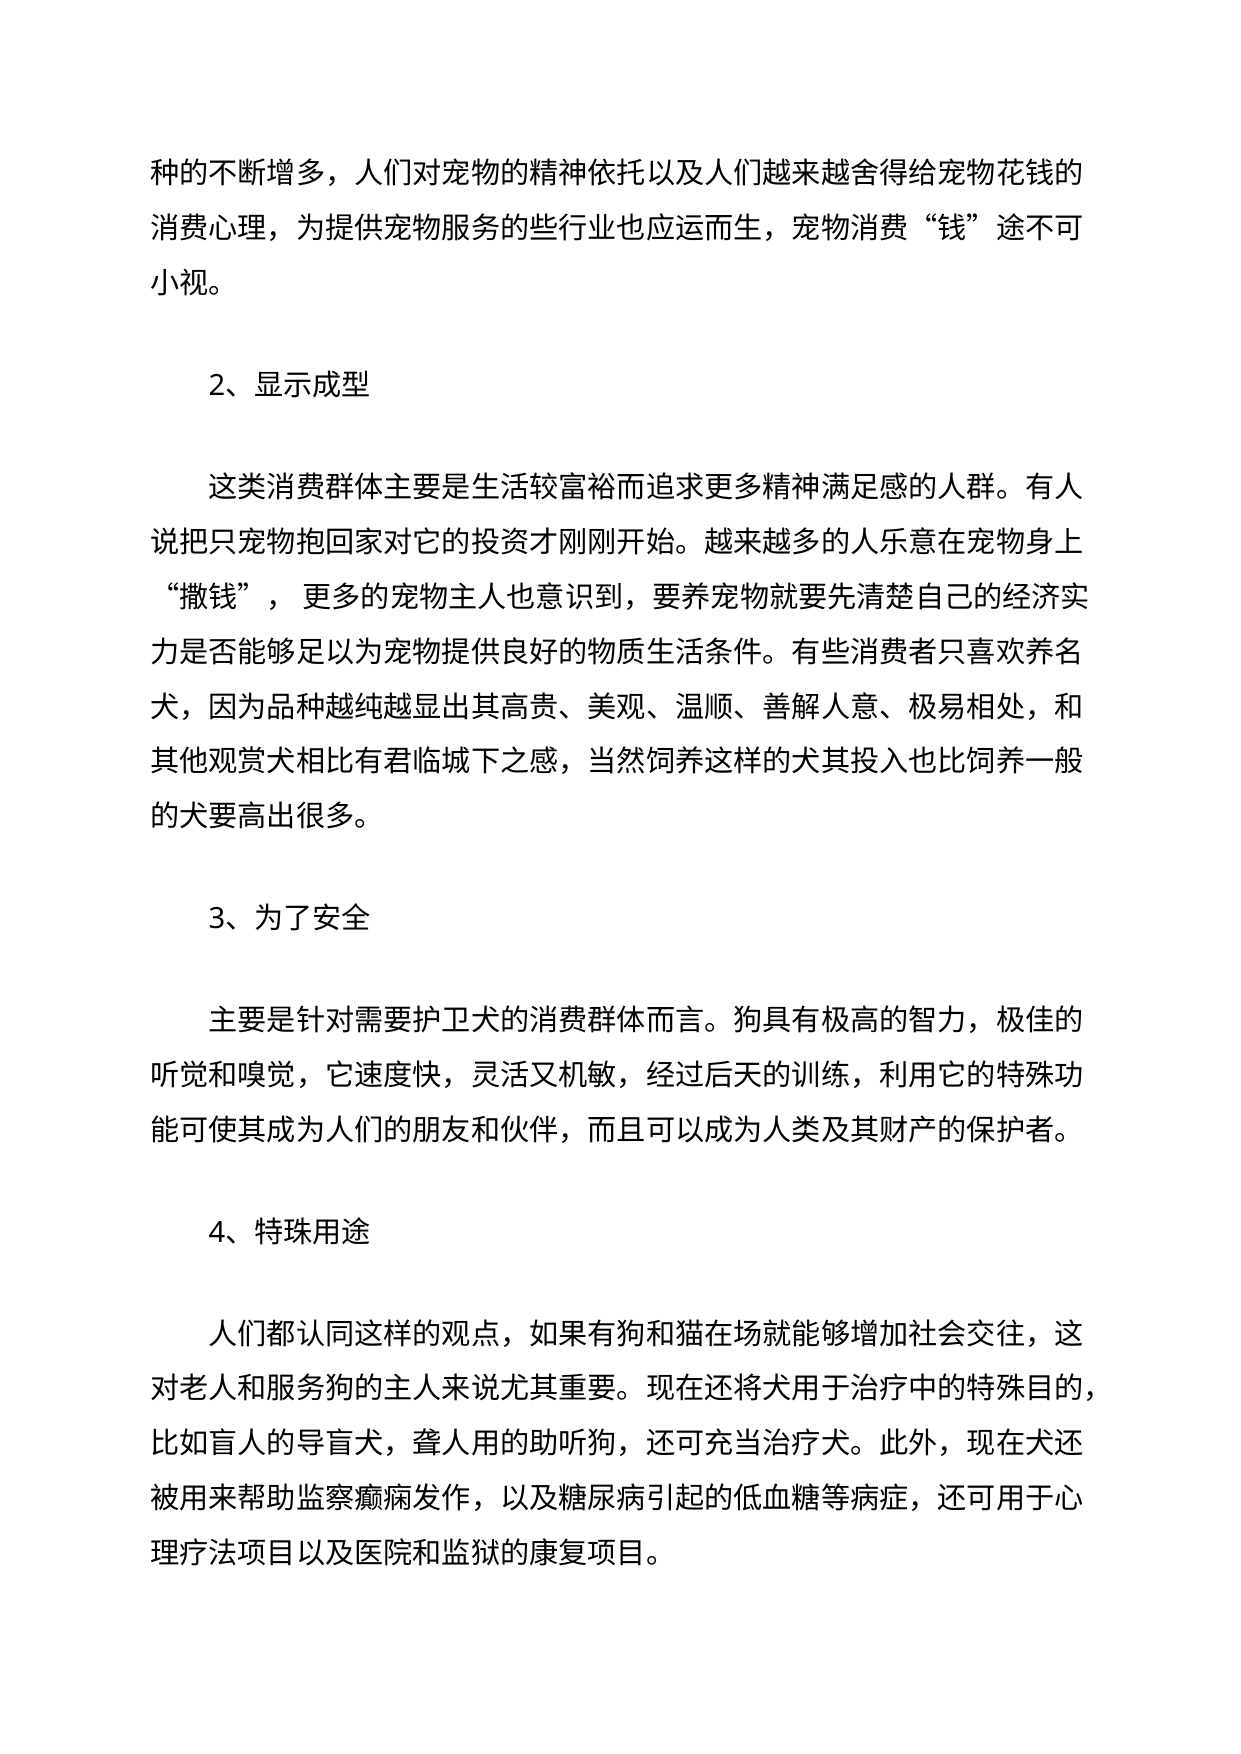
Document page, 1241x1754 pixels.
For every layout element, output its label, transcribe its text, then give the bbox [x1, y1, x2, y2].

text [150, 150, 1090, 302]
text 3、为了安全 [150, 895, 1090, 937]
text 2、显示成型 [150, 362, 1090, 404]
text 这类消费群体主要是生活较富裕而追求更多精神满足感的人群。有人说把只宠物抱回家对它的投资才刚刚开始。越来越多的人乐意在宠物身上“撒钱”， 更多的宠物主人也意识到，要养宠物就要先清楚自己的经济实力是否能够足以为宠物提供良好的物质生活条件。有些消费者只喜欢养名犬，因为品种越纯越显出其高贵、美观、温顺、善解人意、极易相处，和其他观赏犬相比有君临城下之感，当然饲养这样的犬其投入也比饲养一般的犬要高出很多。 [150, 463, 1090, 835]
text 主要是针对需要护卫犬的消费群体而言。狗具有极高的智力，极佳的听觉和嗅觉，它速度快，灵活又机敏，经过后天的训练，利用它的特殊功能可使其成为人们的朋友和伙伴，而且可以成为人类及其财产的保护者。 [150, 997, 1090, 1149]
text 人们都认同这样的观点，如果有狗和猫在场就能够增加社会交往，这对老人和服务狗的主人来说尤其重要。现在还将犬用于治疗中的特殊目的，比如盲人的导盲犬，聋人用的助听狗，还可充当治疗犬。此外，现在犬还被用来帮助监察癫痫发作，以及糖尿病引起的低血糖等病症，还可用于心理疗法项目以及医院和监狱的康复项目。 [150, 1310, 1090, 1572]
text 4、特珠用途 [150, 1208, 1090, 1251]
